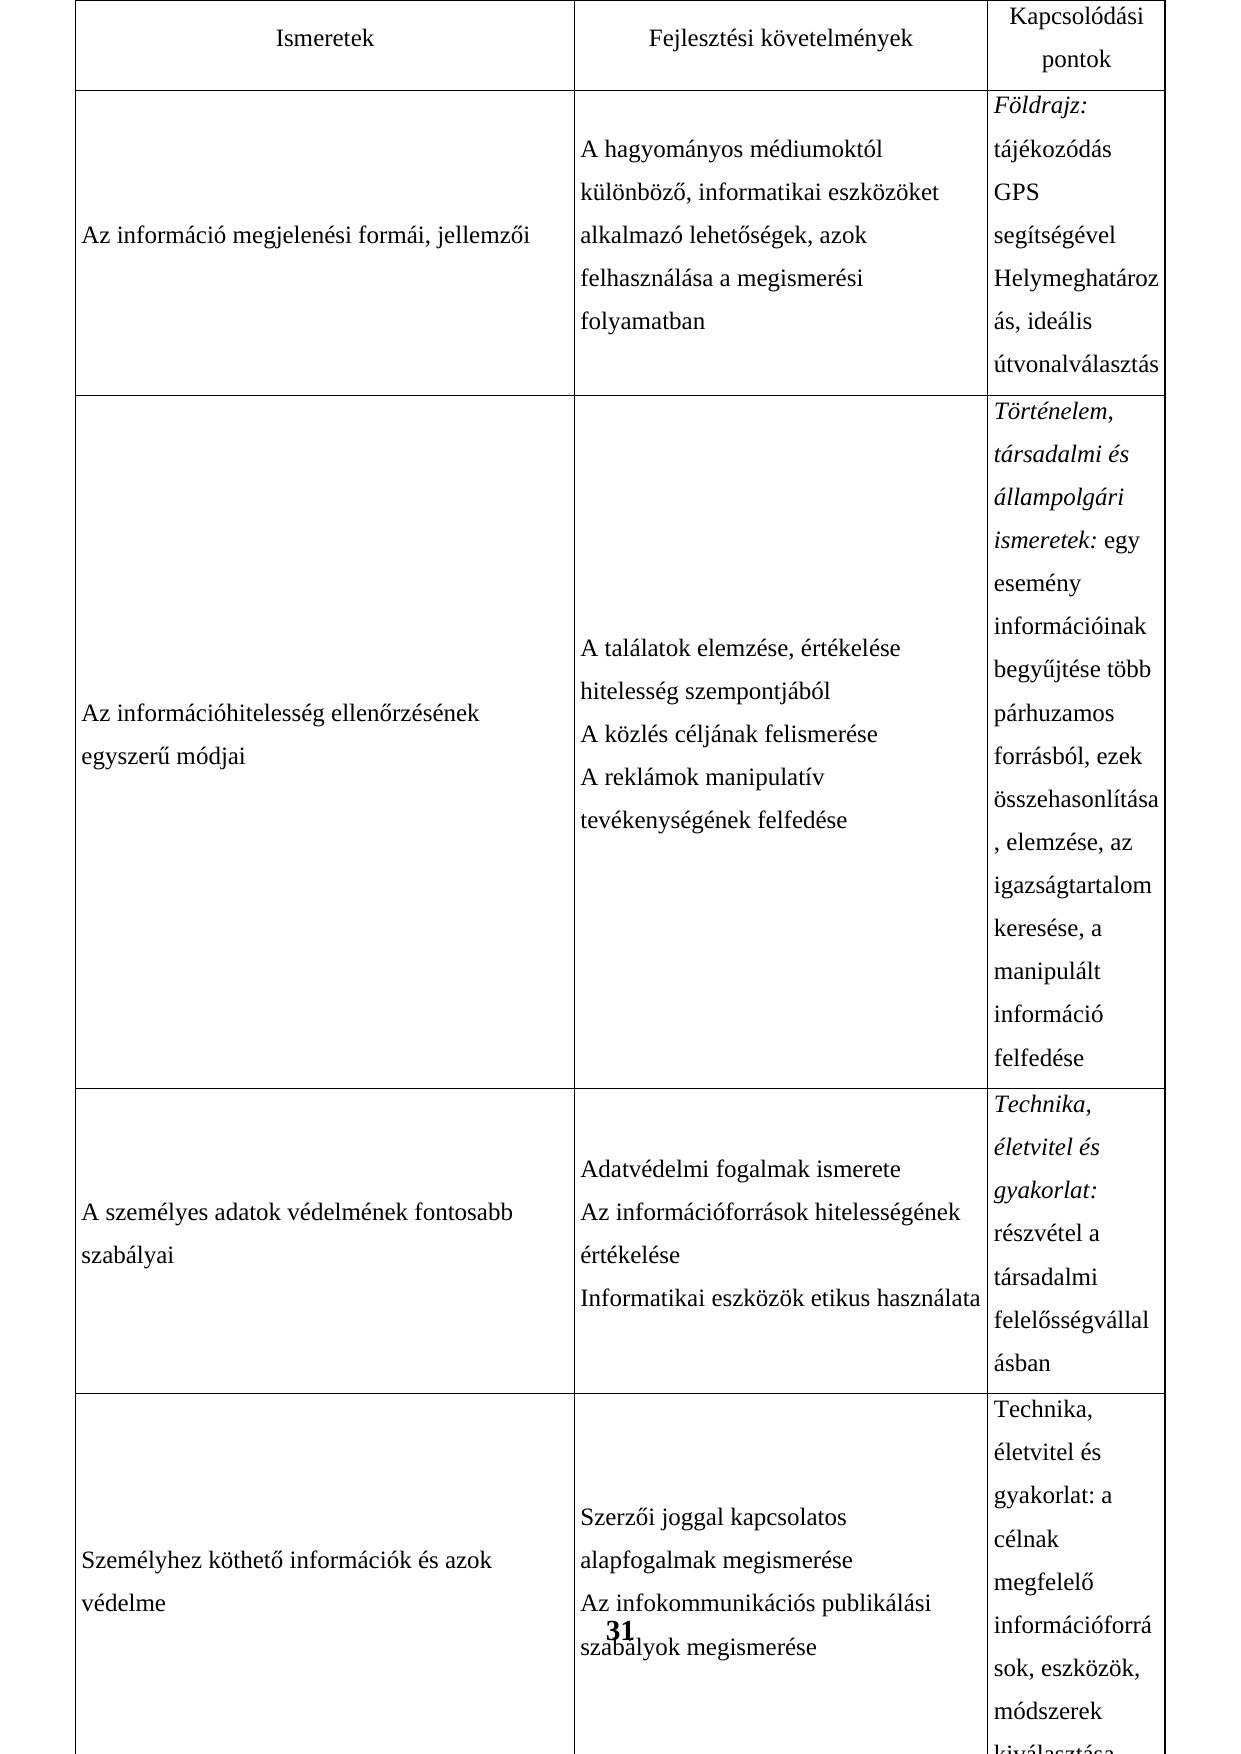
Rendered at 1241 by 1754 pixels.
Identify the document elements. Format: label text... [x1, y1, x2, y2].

table_header Fejlesztési követelmények [575, 1, 987, 89]
table_cell A találatok elemzése, értékelése hitelesség szempontjából A közlés céljának felismerése A reklámok manipulatív tevékenységének felfedése [575, 396, 987, 1088]
table_header Ismeretek [76, 1, 574, 89]
table_cell Az információ megjelenési formái, jellemzői [76, 91, 574, 395]
table_cell Személyhez köthető információk és azok védelme [76, 1394, 574, 1754]
table_cell Földrajz: tájékozódás GPS segítségével Helymeghatározás, ideális útvonalválasztás [988, 91, 1164, 395]
table_header Kapcsolódási pontok [988, 1, 1164, 89]
table_cell Technika, életvitel és gyakorlat: a célnak megfelelő információforrások, eszközök, módszerek kiválasztása [988, 1394, 1164, 1754]
table_cell Történelem, társadalmi és állampolgári ismeretek: egy esemény információinak begyűjtése több párhuzamos forrásból, ezek összehasonlítása, elemzése, az igazságtartalom keresése, a manipulált információ felfedése [988, 396, 1164, 1088]
table_cell A hagyományos médiumoktól különböző, informatikai eszközöket alkalmazó lehetőségek, azok felhasználása a megismerési folyamatban [575, 91, 987, 395]
table_cell Szerzői joggal kapcsolatos alapfogalmak megismerése Az infokommunikációs publikálási szabályok megismerése [575, 1394, 987, 1754]
table_cell Az információhitelesség ellenőrzésének egyszerű módjai [76, 396, 574, 1088]
table_cell Technika, életvitel és gyakorlat: részvétel a társadalmi felelősségvállalásban [988, 1089, 1164, 1393]
table_cell Adatvédelmi fogalmak ismerete Az információforrások hitelességének értékelése Informatikai eszközök etikus használata [575, 1089, 987, 1393]
table_cell A személyes adatok védelmének fontosabb szabályai [76, 1089, 574, 1393]
